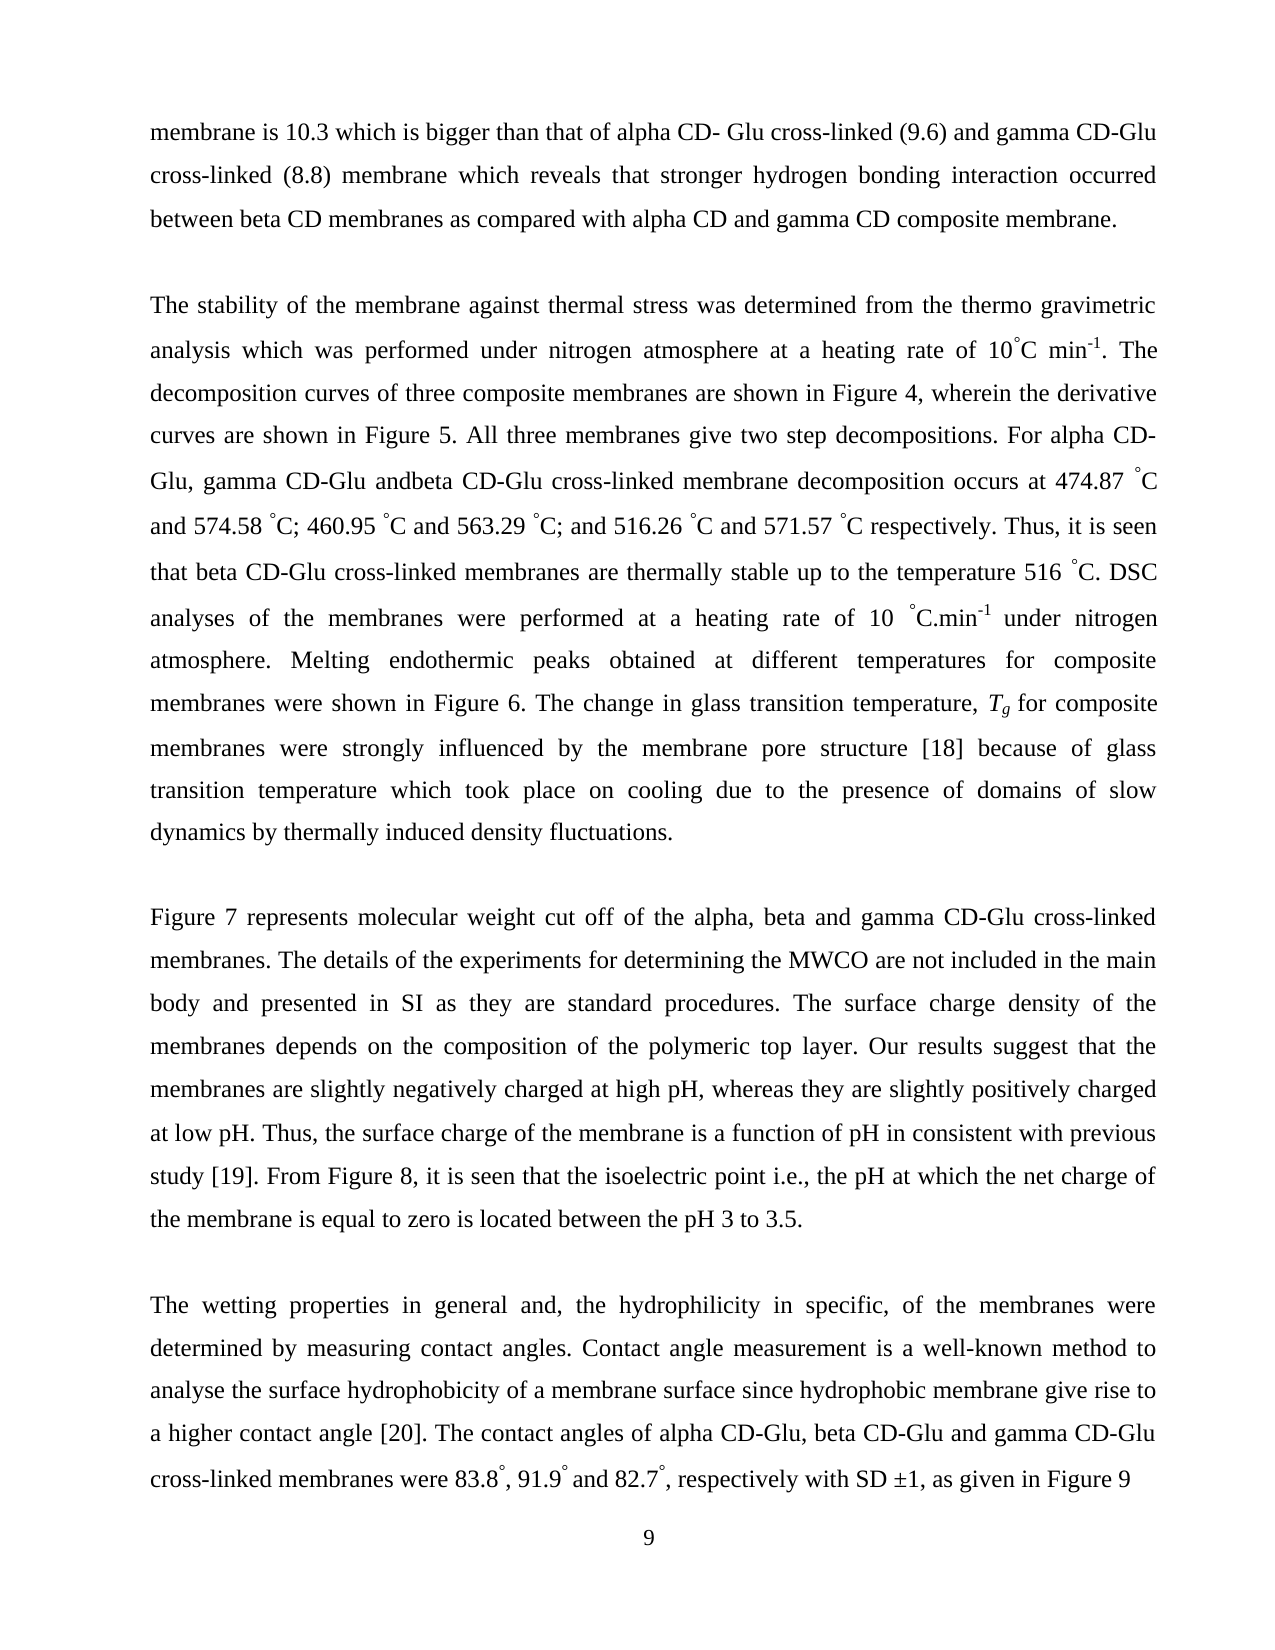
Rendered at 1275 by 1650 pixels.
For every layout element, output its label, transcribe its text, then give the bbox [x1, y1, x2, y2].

text The stability of the membrane against thermal stress was determined from the thermo gravimetric analysis which was performed under nitrogen atmosphere at a heating rate of 10°C min-1. The decomposition curves of three composite membranes are shown in Figure 4, wherein the derivative curves are shown in Figure 5. All three membranes give two step decompositions. For alpha CD- Glu, gamma CD-Glu andbeta CD-Glu cross-linked membrane decomposition occurs at 474.87 °C and 574.58 °C; 460.95 °C and 563.29 °C; and 516.26 °C and 571.57 °C respectively. Thus, it is seen that beta CD-Glu cross-linked membranes are thermally stable up to the temperature 516 °C. DSC analyses of the membranes were performed at a heating rate of 10 °C.min-1 under nitrogen atmosphere. Melting endothermic peaks obtained at different temperatures for composite membranes were shown in Figure 6. The change in glass transition temperature, Tg for composite membranes were strongly influenced by the membrane pore structure [18] because of glass transition temperature which took place on cooling due to the presence of domains of slow dynamics by thermally induced density fluctuations. [150, 290, 1158, 846]
text Figure 7 represents molecular weight cut off of the alpha, beta and gamma CD-Glu cross-linked membranes. The details of the experiments for determining the MWCO are not included in the main body and presented in SI as they are standard procedures. The surface charge density of the membranes depends on the composition of the polymeric top layer. Our results suggest that the membranes are slightly negatively charged at high pH, whereas they are slightly positively charged at low pH. Thus, the surface charge of the membrane is a function of pH in consistent with previous study [19]. From Figure 8, it is seen that the isoelectric point i.e., the pH at which the net charge of the membrane is equal to zero is located between the pH 3 to 3.5. [150, 902, 1158, 1233]
text The wetting properties in general and, the hydrophilicity in specific, of the membranes were determined by measuring contact angles. Contact angle measurement is a well-known method to analyse the surface hydrophobicity of a membrane surface since hydrophobic membrane give rise to a higher contact angle [20]. The contact angles of alpha CD-Glu, beta CD-Glu and gamma CD-Glu cross-linked membranes were 83.8°, 91.9° and 82.7°, respectively with SD ±1, as given in Figure 9 [150, 1290, 1157, 1493]
text membrane is 10.3 which is bigger than that of alpha CD- Glu cross-linked (9.6) and gamma CD-Glu cross-linked (8.8) membrane which reveals that stronger hydrogen bonding interaction occurred between beta CD membranes as compared with alpha CD and gamma CD composite membrane. [150, 117, 1157, 232]
